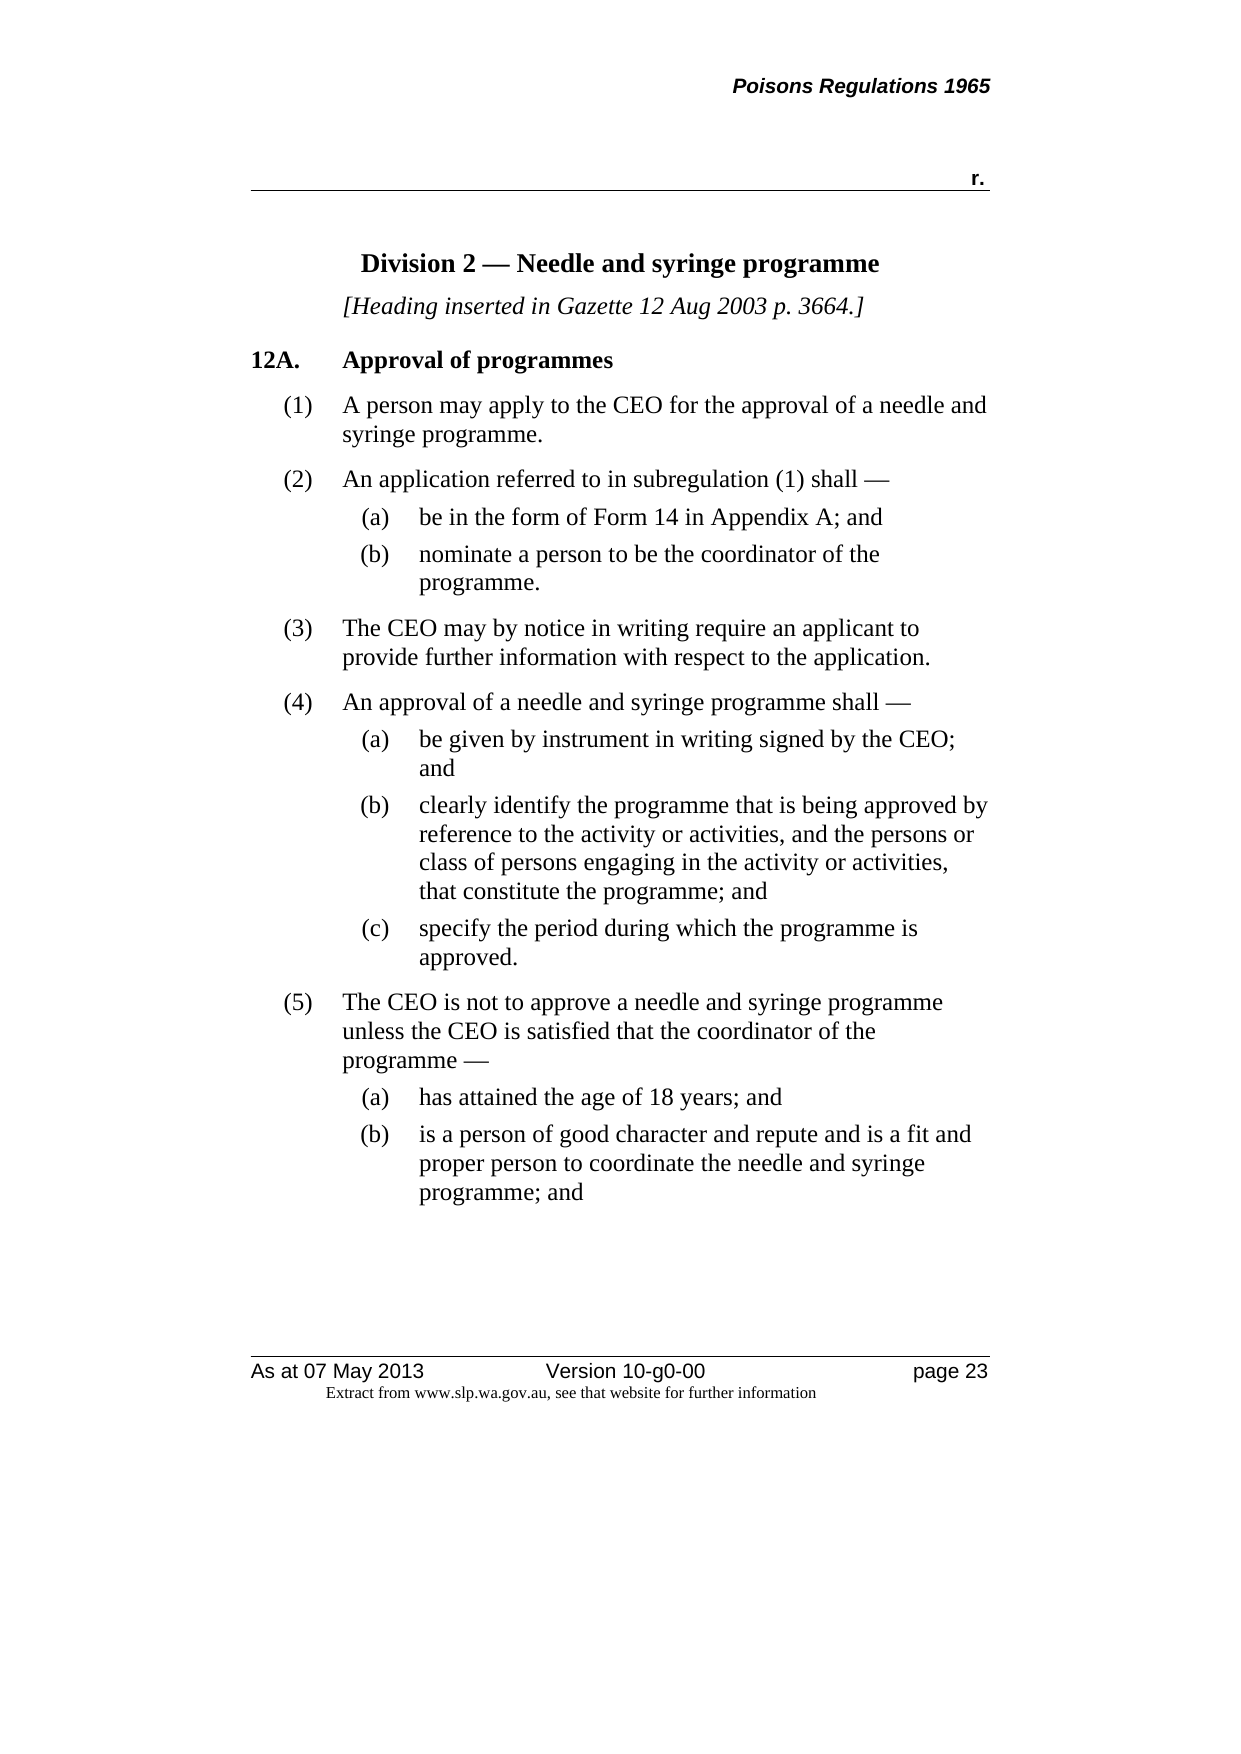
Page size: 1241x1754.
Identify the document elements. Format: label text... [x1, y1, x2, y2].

subtitle Division 2 — Needle and syringe programme [251, 247, 990, 279]
text (4) An approval of a needle and syringe programme shall — [251, 687, 990, 716]
text (a) has attained the age of 18 years; and [251, 1082, 990, 1111]
subtitle [Heading inserted in Gazette 12 Aug 2003 p. 3664.] [251, 291, 990, 320]
text (a) be in the form of Form 14 in Appendix A; and [251, 502, 990, 530]
text (1) A person may apply to the CEO for the approval of a needle and syringe programme. [251, 390, 990, 448]
subtitle 12A. Approval of programmes [251, 345, 990, 374]
text (3) The CEO may by notice in writing require an applicant to provide further information with respect to the application. [251, 613, 990, 670]
text (2) An application referred to in subregulation (1) shall — [251, 464, 990, 493]
text (b) nominate a person to be the coordinator of the programme. [251, 539, 990, 596]
text (b) is a person of good character and repute and is a fit and proper person to coordinate the needle and syringe programme; and [251, 1119, 990, 1205]
text (c) specify the period during which the programme is approved. [251, 913, 990, 971]
text (a) be given by instrument in writing signed by the CEO; and [251, 724, 990, 782]
text (5) The CEO is not to approve a needle and syringe programme unless the CEO is satisfied that the coordinator of the programme — [251, 987, 990, 1074]
text (b) clearly identify the programme that is being approved by reference to the activity or activities, and the persons or class of persons engaging in the activity or activities, that constitute the programme; and [251, 790, 990, 905]
